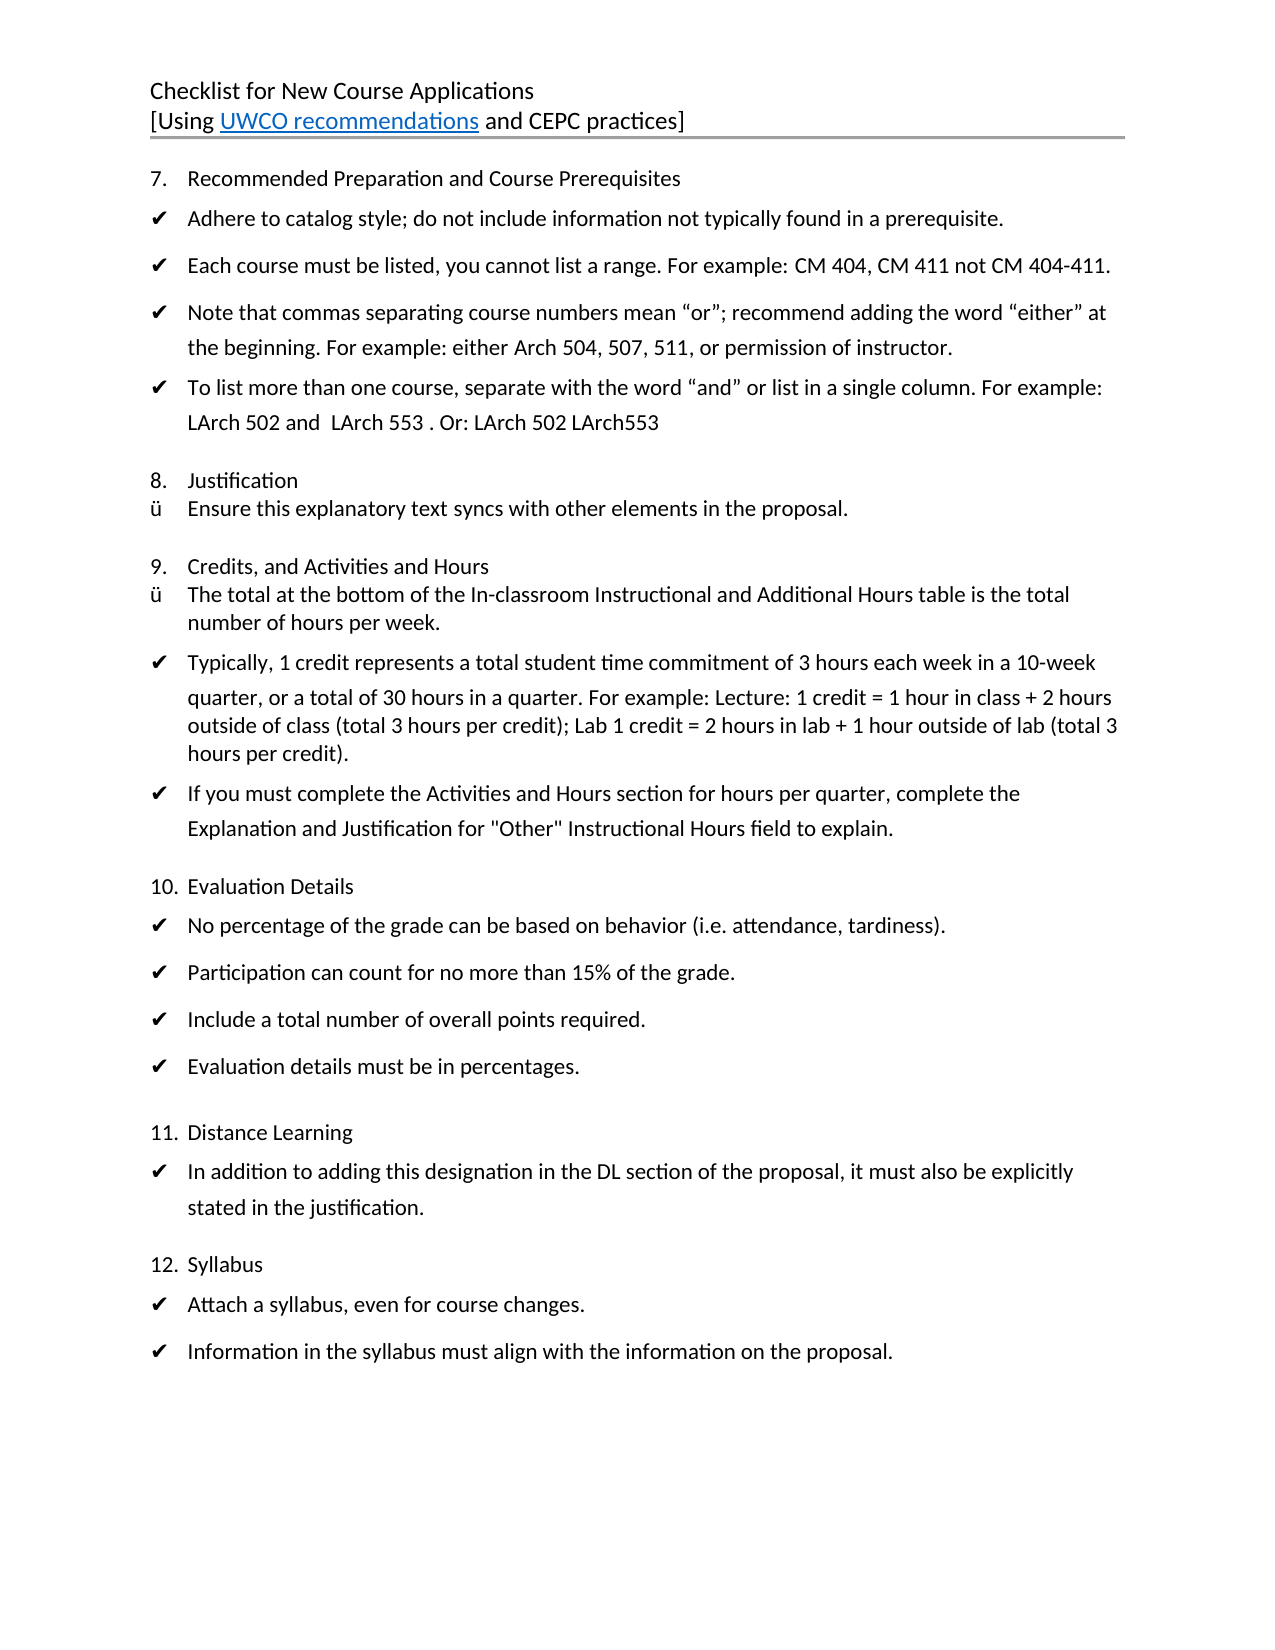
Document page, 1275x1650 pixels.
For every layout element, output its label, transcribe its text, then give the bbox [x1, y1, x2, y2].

list No percentage of the grade can be based on behavior (i.e. attendance, tardiness). [150, 900, 1125, 947]
list Evaluation details must be in percentages. [150, 1041, 1125, 1088]
list To list more than one course, separate with the word “and” or list in a single column. For example: LArch 502 and LArch 553 . Or: LArch 502 LArch553 [150, 361, 1125, 436]
list Adhere to catalog style; do not include information not typically found in a prerequisite. [150, 192, 1125, 239]
list Include a total number of overall points required. [150, 994, 1125, 1041]
list In addition to adding this designation in the DL section of the proposal, it must also be explicitly stated in the justification. [150, 1146, 1125, 1221]
list Typically, 1 credit represents a total student time commitment of 3 hours each week in a 10-week quarter, or a total of 30 hours in a quarter. For example: Lecture: 1 credit = 1 hour in class + 2 hours outside of class (total 3 hours per credit); Lab 1 credit = 2 hours in lab + 1 hour outside of lab (total 3 hours per credit). [150, 636, 1125, 767]
list Justification [150, 466, 1125, 494]
list Syllabus [150, 1251, 1125, 1279]
list Each course must be listed, you cannot list a range. For example: CM 404, CM 411 not CM 404-411. [150, 239, 1125, 286]
list Note that commas separating course numbers mean “or”; recommend adding the word “either” at the beginning. For example: either Arch 504, 507, 511, or permission of instructor. [150, 286, 1125, 361]
list Ensure this explanatory text syncs with other elements in the proposal. [150, 494, 1125, 522]
list The total at the bottom of the In-classroom Instructional and Additional Hours table is the total number of hours per week. [150, 580, 1125, 636]
list Attach a syllabus, even for course changes. [150, 1279, 1125, 1326]
list Distance Learning [150, 1118, 1125, 1146]
list Credits, and Activities and Hours [150, 552, 1125, 580]
list Information in the syllabus must align with the information on the proposal. [150, 1326, 1125, 1373]
list Evaluation Details [150, 872, 1125, 900]
list Participation can count for no more than 15% of the grade. [150, 947, 1125, 994]
list If you must complete the Activities and Hours section for hours per quarter, complete the Explanation and Justification for "Other" Instructional Hours field to explain. [150, 767, 1125, 842]
list Recommended Preparation and Course Prerequisites [150, 164, 1125, 192]
